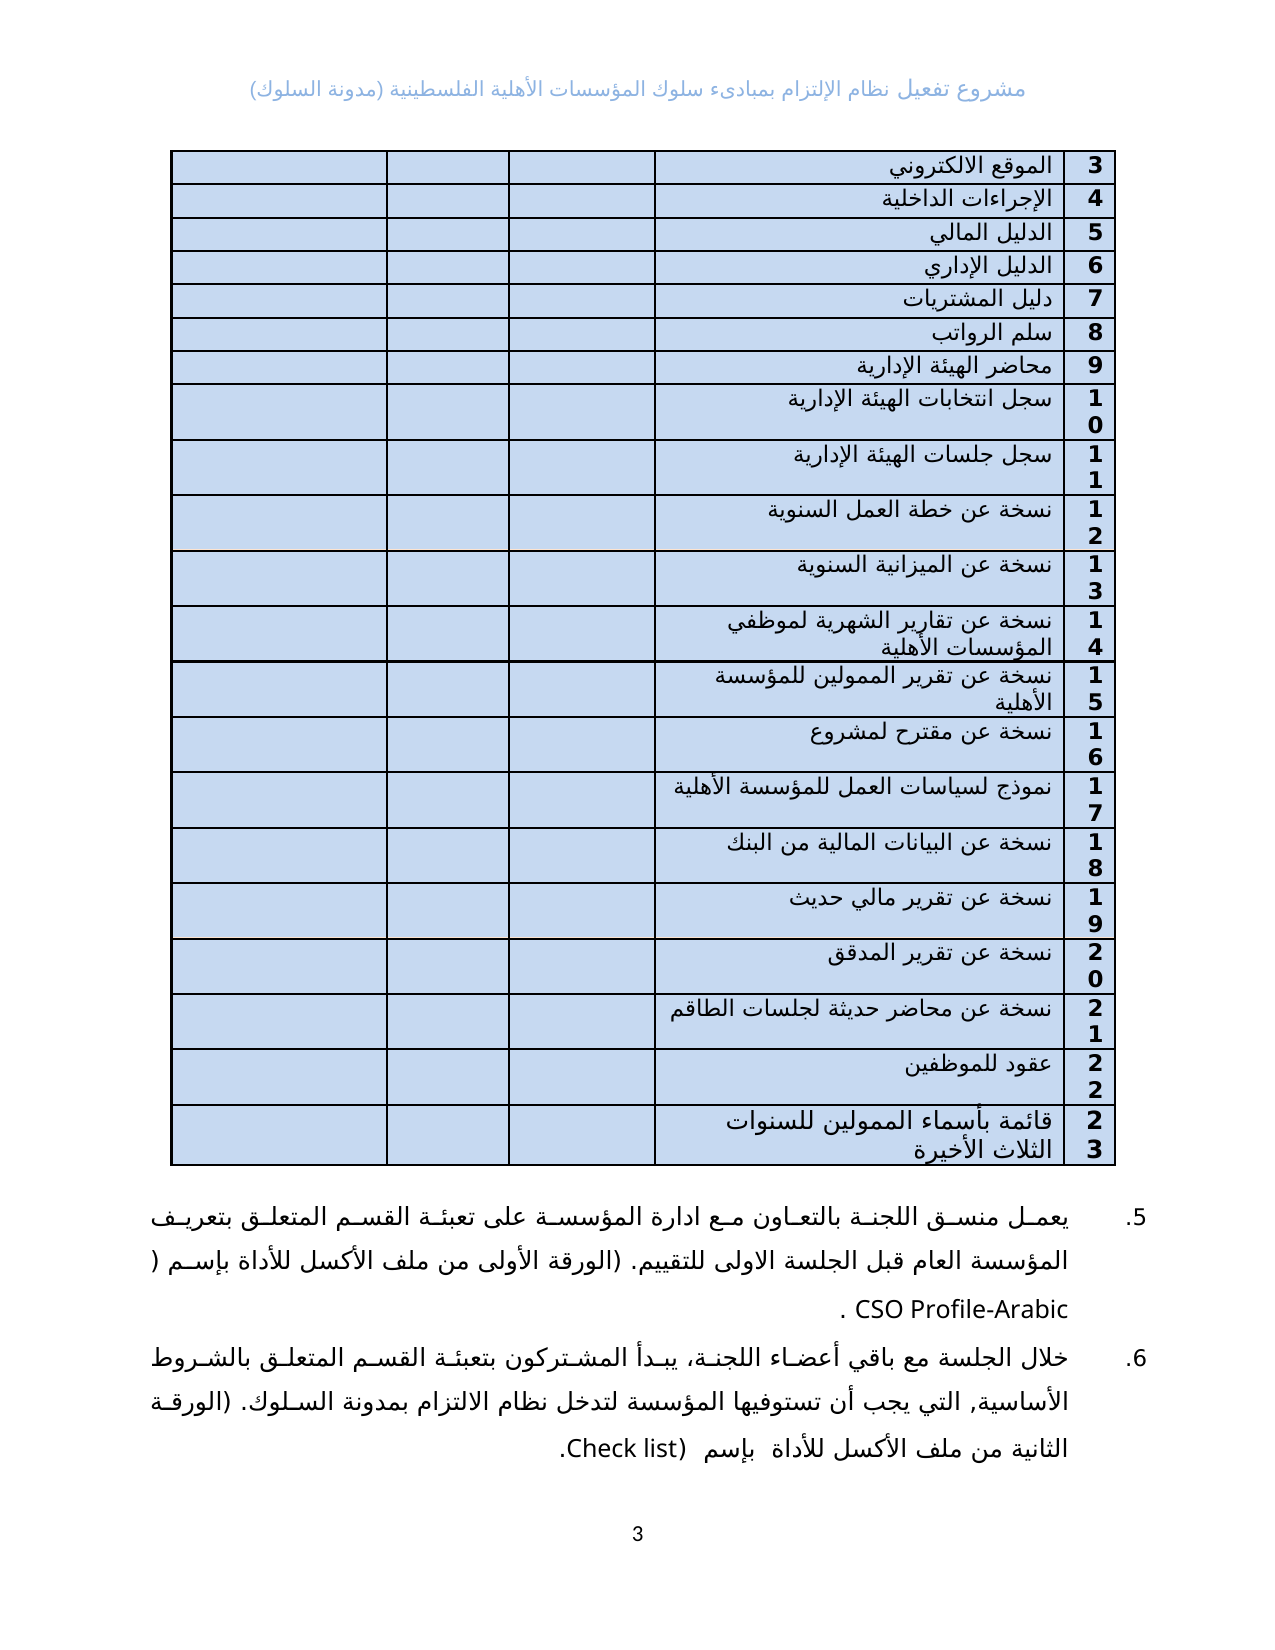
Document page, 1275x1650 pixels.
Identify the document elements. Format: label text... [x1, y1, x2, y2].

table_cell [388, 718, 508, 771]
table_cell [173, 252, 386, 283]
table_cell 17 [1065, 773, 1114, 827]
table_cell سلم الرواتب [656, 319, 1063, 350]
table_cell [510, 829, 654, 882]
list خلال الجلسة مع باقي أعضاء اللجنة، يبدأ المشتركون بتعبئة القسم المتعلق بالشروط الأساسية, التي يجب أن تستوفيها المؤسسة لتدخل نظام الالتزام بمدونة السلوك. (الورقة الثانية من ملف الأكسل للأداة بإسم (Check list. [150, 1343, 1125, 1465]
table_cell [510, 663, 654, 716]
table_cell [510, 1106, 654, 1164]
table_cell [510, 441, 654, 494]
table_cell [388, 385, 508, 439]
table_cell [173, 552, 386, 605]
table_cell 23 [1065, 1106, 1114, 1164]
table_cell 21 [1065, 995, 1114, 1048]
table_cell 7 [1065, 285, 1114, 317]
table_cell [173, 1106, 386, 1164]
table_cell [510, 385, 654, 439]
table_cell نسخة عن مقترح لمشروع [656, 718, 1063, 771]
table_cell نسخة عن تقرير الممولين للمؤسسة الأهلية [656, 663, 1063, 716]
table_cell [510, 252, 654, 283]
table_cell [510, 718, 654, 771]
table_cell [388, 441, 508, 494]
table_cell [510, 552, 654, 605]
table_cell [388, 219, 508, 250]
table_cell نسخة عن البيانات المالية من البنك [656, 829, 1063, 882]
table_cell 4 [1065, 185, 1114, 217]
table_cell [173, 385, 386, 439]
table_cell الإجراءات الداخلية [656, 185, 1063, 217]
table_cell [388, 1106, 508, 1164]
table_cell [388, 152, 508, 183]
table_cell [388, 185, 508, 217]
table_cell 22 [1065, 1050, 1114, 1104]
table_cell [173, 441, 386, 494]
table_cell [510, 152, 654, 183]
table_cell [510, 773, 654, 827]
table_cell عقود للموظفين [656, 1050, 1063, 1104]
table_cell [510, 352, 654, 383]
table_cell [173, 884, 386, 937]
table_cell 13 [1065, 552, 1114, 605]
table_cell 15 [1065, 663, 1114, 716]
table_cell 8 [1065, 319, 1114, 350]
table_cell [388, 995, 508, 1048]
list يعمل منسق اللجنة بالتعاون مع ادارة المؤسسة على تعبئة القسم المتعلق بتعريف المؤسسة العام قبل الجلسة الاولى للتقييم. (الورقة الأولى من ملف الأكسل للأداة بإسم (CSO Profile-Arabic . [150, 1202, 1125, 1326]
table_cell [388, 496, 508, 549]
table_cell [173, 773, 386, 827]
table_cell 16 [1065, 718, 1114, 771]
table_cell [173, 152, 386, 183]
table_cell 10 [1065, 385, 1114, 439]
table_cell [388, 884, 508, 937]
table_cell [173, 496, 386, 549]
table_cell [388, 352, 508, 383]
table_cell [173, 718, 386, 771]
table_cell [510, 285, 654, 317]
table_cell [173, 285, 386, 317]
table_cell [510, 496, 654, 549]
table_cell نسخة عن تقارير الشهرية لموظفي المؤسسات الأهلية [656, 607, 1063, 660]
table_cell [388, 829, 508, 882]
table_cell [173, 829, 386, 882]
table_cell [510, 884, 654, 937]
table_cell 11 [1065, 441, 1114, 494]
table_cell الموقع الالكتروني [656, 152, 1063, 183]
table_cell [510, 219, 654, 250]
table_cell [510, 319, 654, 350]
table_cell الدليل المالي [656, 219, 1063, 250]
table_cell [510, 607, 654, 660]
table_cell [173, 663, 386, 716]
table_cell [510, 995, 654, 1048]
table_cell قائمة بأسماء الممولين للسنوات الثلاث الأخيرة [656, 1106, 1063, 1164]
table_cell سجل جلسات الهيئة الإدارية [656, 441, 1063, 494]
table_cell [388, 319, 508, 350]
table_cell 5 [1065, 219, 1114, 250]
table_cell [173, 185, 386, 217]
table_cell الدليل الإداري [656, 252, 1063, 283]
table_cell محاضر الهيئة الإدارية [656, 352, 1063, 383]
table_cell 12 [1065, 496, 1114, 549]
table_cell [510, 940, 654, 993]
table_cell [173, 319, 386, 350]
table_cell [388, 1050, 508, 1104]
table_cell نسخة عن تقرير مالي حديث [656, 884, 1063, 937]
table_cell 19 [1065, 884, 1114, 937]
table_cell [173, 352, 386, 383]
table_cell 18 [1065, 829, 1114, 882]
table_cell [388, 552, 508, 605]
table_cell [173, 940, 386, 993]
table_cell [173, 607, 386, 660]
table_cell [388, 252, 508, 283]
table_cell نسخة عن الميزانية السنوية [656, 552, 1063, 605]
table_cell دليل المشتريات [656, 285, 1063, 317]
table_cell 3 [1065, 152, 1114, 183]
table_cell نسخة عن خطة العمل السنوية [656, 496, 1063, 549]
table_cell [388, 663, 508, 716]
table_cell [173, 219, 386, 250]
table_cell [173, 1050, 386, 1104]
table_cell نسخة عن تقرير المدقق [656, 940, 1063, 993]
table_cell 6 [1065, 252, 1114, 283]
table_cell 9 [1065, 352, 1114, 383]
table_cell 14 [1065, 607, 1114, 660]
table_cell [510, 185, 654, 217]
table_cell نسخة عن محاضر حديثة لجلسات الطاقم [656, 995, 1063, 1048]
table_cell [388, 773, 508, 827]
table_cell 20 [1065, 940, 1114, 993]
table_cell [388, 940, 508, 993]
table_cell [388, 285, 508, 317]
table_cell [510, 1050, 654, 1104]
table_cell سجل انتخابات الهيئة الإدارية [656, 385, 1063, 439]
table_cell نموذج لسياسات العمل للمؤسسة الأهلية [656, 773, 1063, 827]
table_cell [388, 607, 508, 660]
table_cell [173, 995, 386, 1048]
